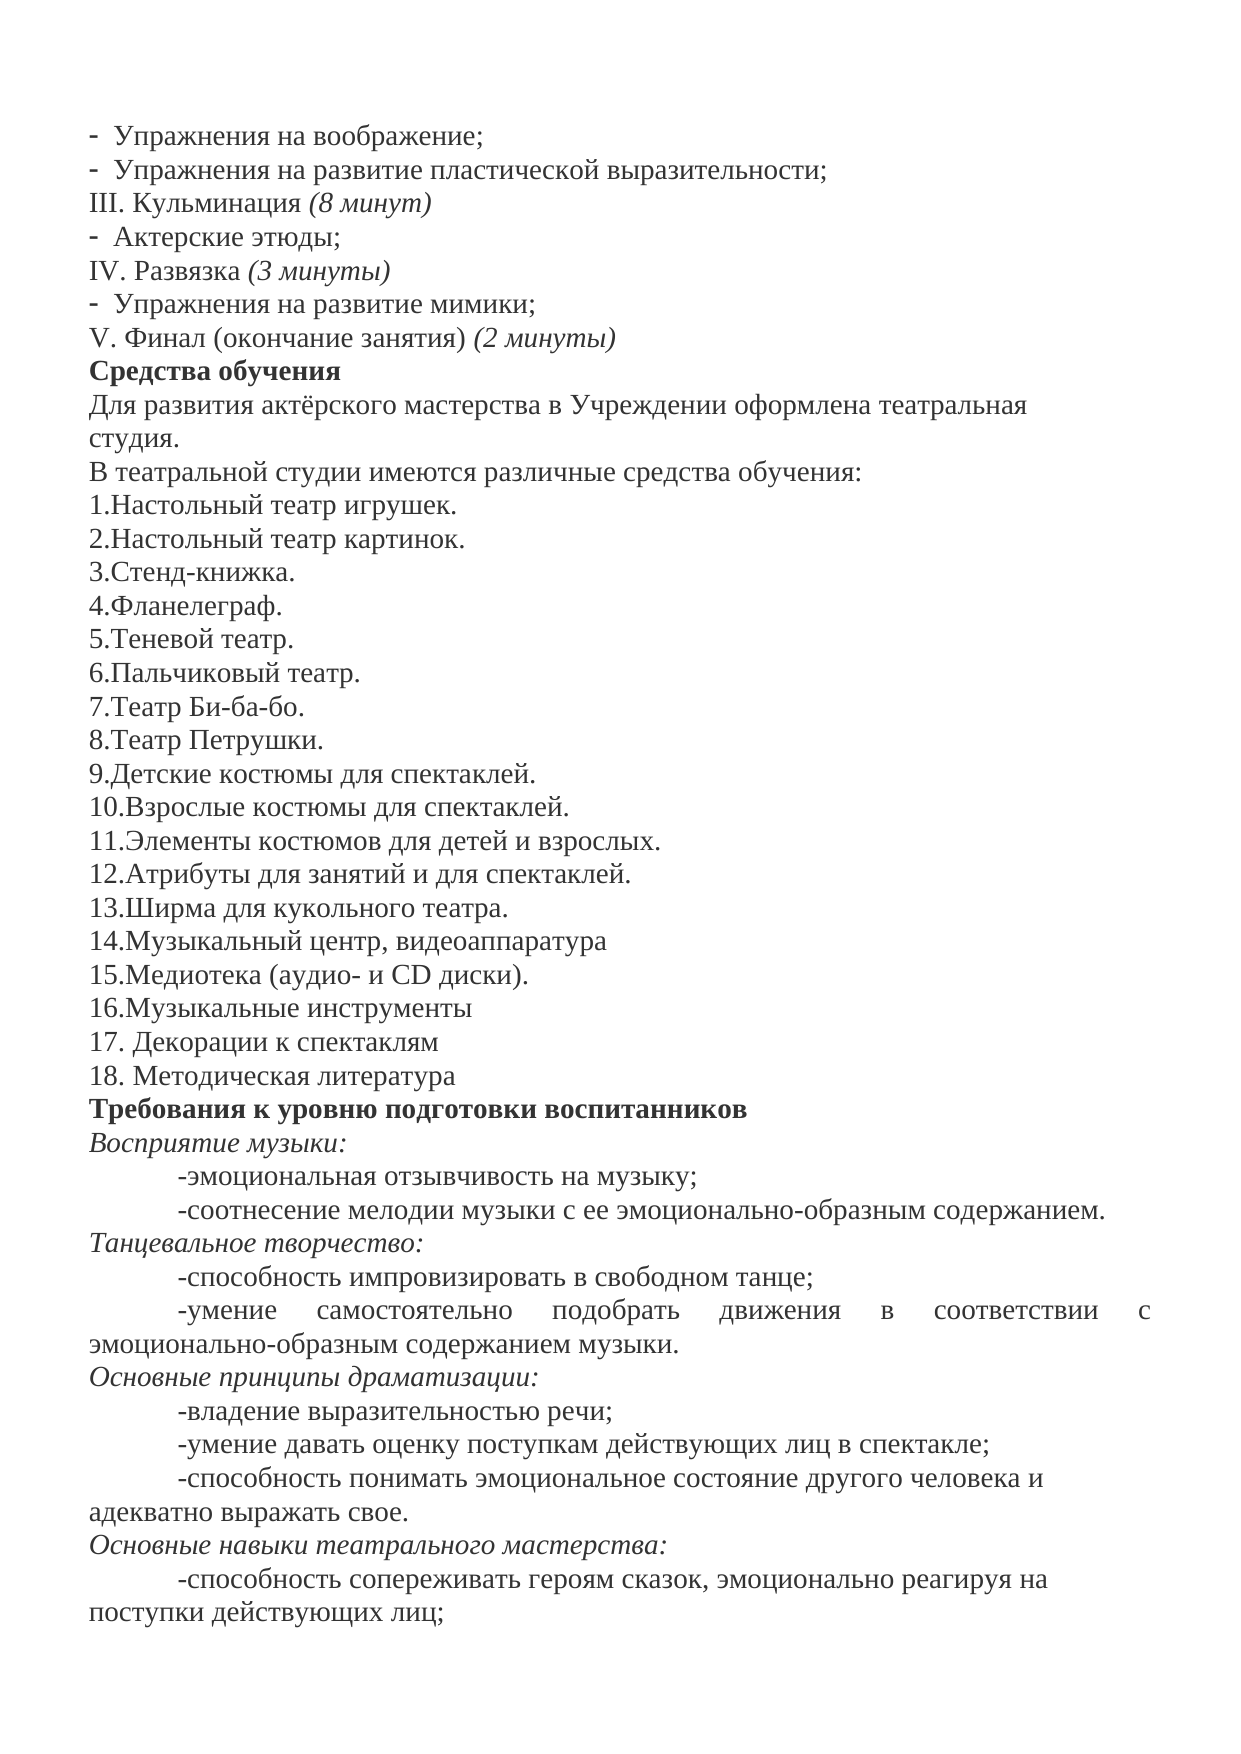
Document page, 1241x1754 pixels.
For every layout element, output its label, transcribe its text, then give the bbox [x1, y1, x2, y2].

text Упражнения на развитие мимики; [88, 286, 1152, 320]
text 18. Методическая литература [88, 1058, 1152, 1091]
text Танцевальное творчество: [88, 1225, 1152, 1259]
text 10.Взрослые костюмы для спектаклей. [88, 789, 1152, 823]
text IV. Развязка (3 минуты) [88, 253, 1152, 286]
text V. Финал (окончание занятия) (2 минуты) [88, 320, 1152, 353]
text Для развития актёрского мастерства в Учреждении оформлена театральная [88, 387, 1152, 420]
text -способность понимать эмоциональное состояние другого человека и [88, 1460, 1152, 1494]
text 11.Элементы костюмов для детей и взрослых. [88, 823, 1152, 856]
text 1.Настольный театр игрушек. [88, 487, 1152, 521]
text Средства обучения [88, 353, 1152, 387]
text -способность импровизировать в свободном танце; [88, 1259, 1152, 1292]
text 7.Театр Би-ба-бо. [88, 689, 1152, 722]
text В театральной студии имеются различные средства обучения: [88, 454, 1152, 487]
text 8.Театр Петрушки. [88, 722, 1152, 756]
text адекватно выражать свое. [88, 1494, 1152, 1527]
text -соотнесение мелодии музыки с ее эмоционально-образным содержанием. [88, 1192, 1152, 1225]
text -умение самостоятельно подобрать движения в соответствии с эмоционально-образным содержанием музыки. [88, 1292, 1152, 1359]
text студия. [88, 420, 1152, 454]
text Требования к уровню подготовки воспитанников [88, 1091, 1152, 1125]
text 17. Декорации к спектаклям [88, 1024, 1152, 1058]
text 15.Медиотека (аудио- и CD диски). [88, 957, 1152, 991]
text 13.Ширма для кукольного театра. [88, 890, 1152, 923]
text поступки действующих лиц; [88, 1594, 1152, 1628]
text Основные навыки театрального мастерства: [88, 1527, 1152, 1561]
text 6.Пальчиковый театр. [88, 655, 1152, 689]
text 4.Фланелеграф. [88, 588, 1152, 622]
text Основные принципы драматизации: [88, 1359, 1152, 1393]
text -владение выразительностью речи; [88, 1393, 1152, 1427]
text -способность сопереживать героям сказок, эмоционально реагируя на [88, 1561, 1152, 1594]
text Восприятие музыки: [88, 1125, 1152, 1158]
text Актерские этюды; [88, 219, 1152, 253]
text 14.Музыкальный центр, видеоаппаратура [88, 923, 1152, 957]
text 5.Теневой театр. [88, 622, 1152, 655]
text 9.Детские костюмы для спектаклей. [88, 756, 1152, 789]
text 3.Стенд-книжка. [88, 554, 1152, 588]
text -умение давать оценку поступкам действующих лиц в спектакле; [88, 1427, 1152, 1460]
text -эмоциональная отзывчивость на музыку; [88, 1158, 1152, 1192]
text Упражнения на развитие пластической выразительности; [88, 152, 1152, 185]
text 12.Атрибуты для занятий и для спектаклей. [88, 856, 1152, 890]
text Упражнения на воображение; [88, 118, 1152, 152]
text III. Кульминация (8 минут) [88, 185, 1152, 219]
text 16.Музыкальные инструменты [88, 991, 1152, 1024]
text 2.Настольный театр картинок. [88, 521, 1152, 554]
